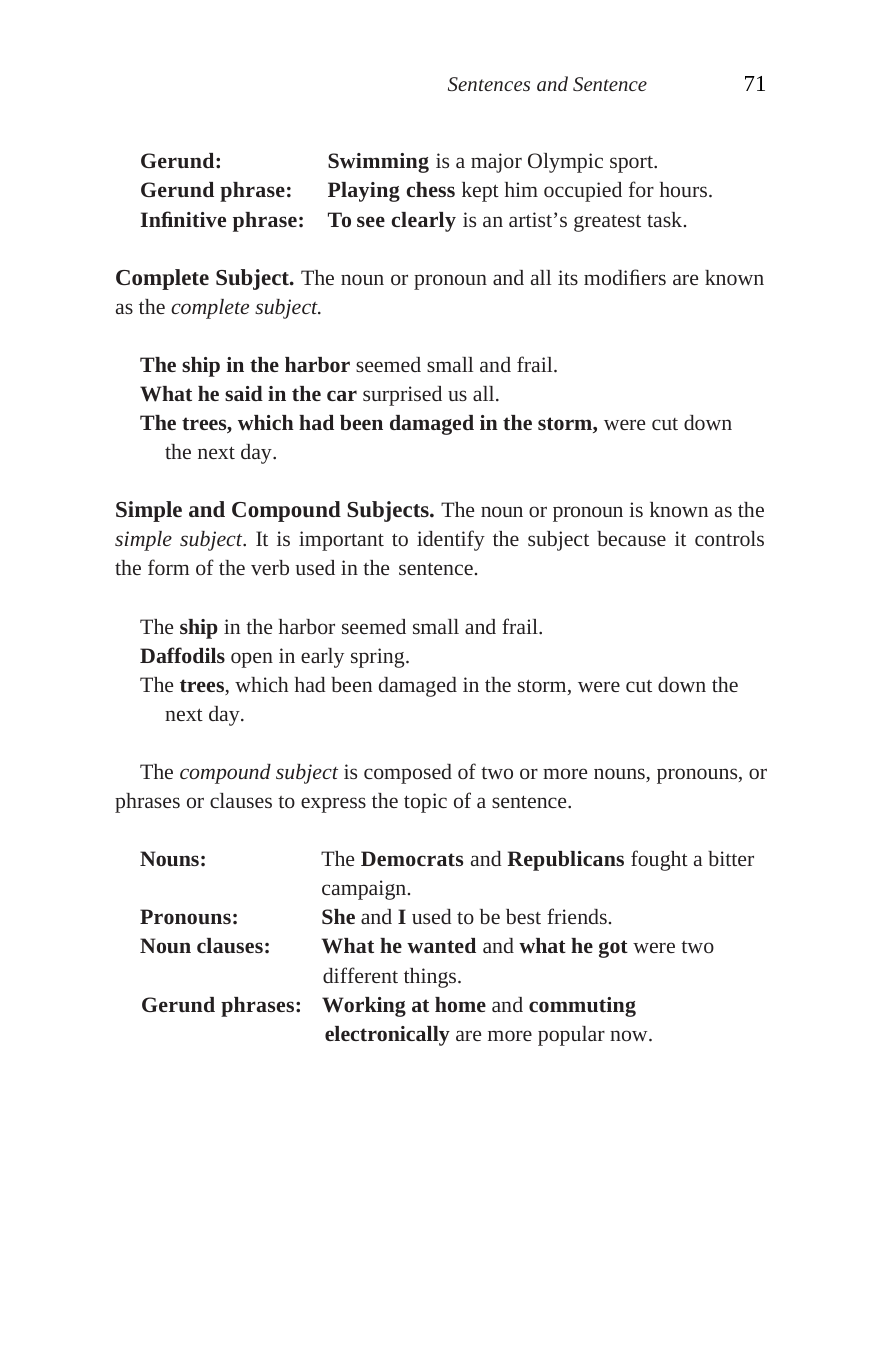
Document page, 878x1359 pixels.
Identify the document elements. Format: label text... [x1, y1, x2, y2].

text The trees, which had been damaged in the storm, were cut down the next day. [140, 672, 766, 726]
text electronically are more popular now. [270, 1021, 707, 1046]
text The ship in the harbor seemed small and frail. [140, 614, 808, 639]
text Complete Subject. The noun or pronoun and all its modiﬁers are known as the complete subject. [115, 264, 765, 319]
text The ship in the harbor seemed small and frail. [140, 352, 808, 377]
text Gerund phrase: Playing chess kept him occupied for hours. [140, 177, 808, 203]
text Noun clauses: What he wanted and what he got were two [140, 933, 808, 959]
text Pronouns: She and I used to be best friends. [140, 904, 808, 929]
text Daffodils open in early spring. [140, 643, 808, 668]
text The compound subject is composed of two or more nouns, pronouns, or phrases or clauses to express the topic of a sentence. [115, 759, 808, 813]
text Simple and Compound Subjects. The noun or pronoun is known as the simple subject. It is important to identify the subject because it controls the form of the verb used in the sentence. [115, 496, 765, 581]
text Nouns: The Democrats and Republicans fought a bitter campaign. [140, 846, 755, 901]
text different things. [106, 963, 679, 988]
text Inﬁnitive phrase: To see clearly is an artist’s greatest task. [140, 207, 808, 232]
text What he said in the car surprised us all. [140, 381, 808, 406]
text Gerund: Swimming is a major Olympic sport. [140, 148, 808, 173]
text The trees, which had been damaged in the storm, were cut down the next day. [140, 410, 754, 464]
subtitle Gerund phrases: Working at home and commuting [98, 992, 679, 1017]
